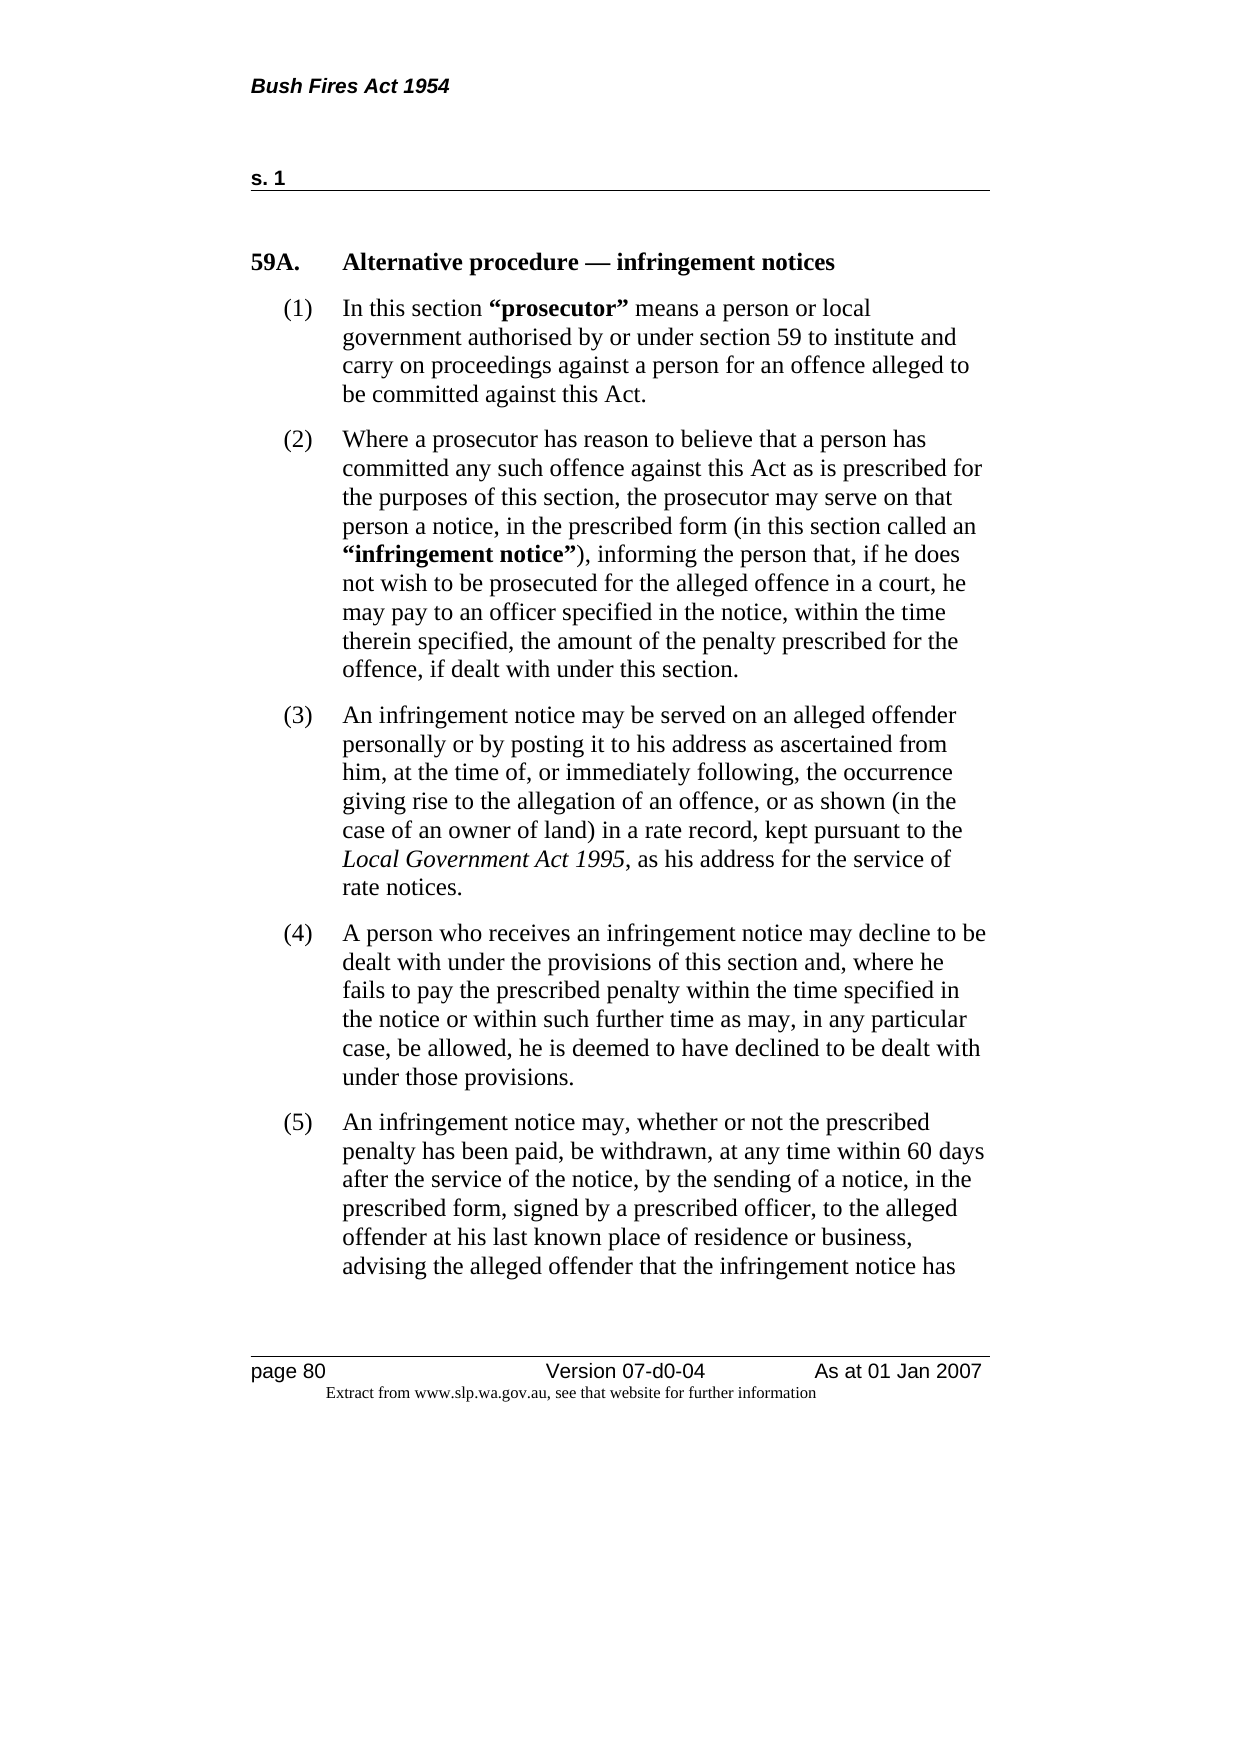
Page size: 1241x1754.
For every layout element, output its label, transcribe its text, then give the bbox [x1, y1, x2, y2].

text (3) An infringement notice may be served on an alleged offender personally or by posting it to his address as ascertained from him, at the time of, or immediately following, the occurrence giving rise to the allegation of an offence, or as shown (in the case of an owner of land) in a rate record, kept pursuant to the Local Government Act 1995, as his address for the service of rate notices. [251, 700, 990, 901]
subtitle 59A. Alternative procedure — infringement notices [251, 247, 990, 276]
text (4) A person who receives an infringement notice may decline to be dealt with under the provisions of this section and, where he fails to pay the prescribed penalty within the time specified in the notice or within such further time as may, in any particular case, be allowed, he is deemed to have declined to be dealt with under those provisions. [251, 918, 990, 1090]
text (1) In this section “prosecutor” means a person or local government authorised by or under section 59 to institute and carry on proceedings against a person for an offence alleged to be committed against this Act. [251, 293, 990, 408]
text (2) Where a prosecutor has reason to believe that a person has committed any such offence against this Act as is prescribed for the purposes of this section, the prosecutor may serve on that person a notice, in the prescribed form (in this section called an “infringement notice”), informing the person that, if he does not wish to be prosecuted for the alleged offence in a court, he may pay to an officer specified in the notice, within the time therein specified, the amount of the penalty prescribed for the offence, if dealt with under this section. [251, 424, 990, 683]
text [251, 1107, 990, 1279]
